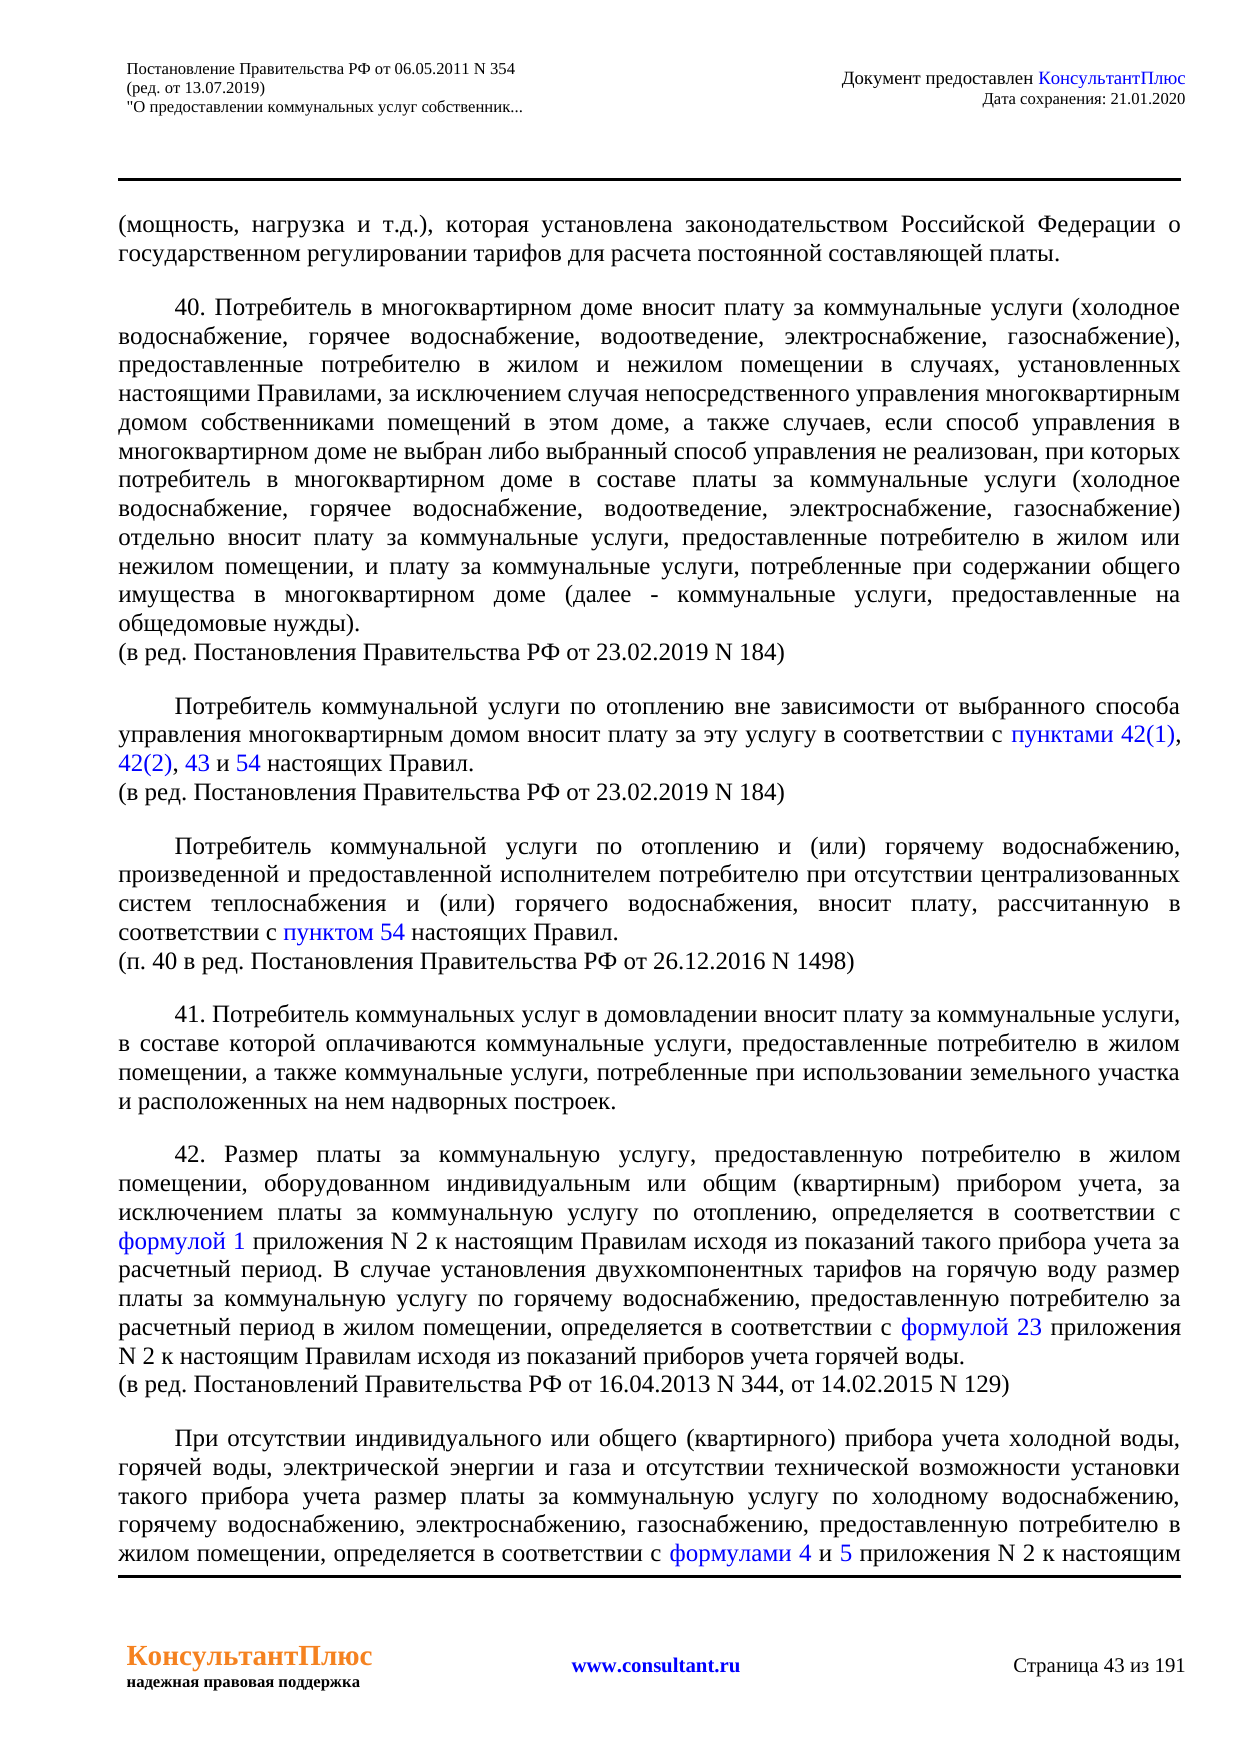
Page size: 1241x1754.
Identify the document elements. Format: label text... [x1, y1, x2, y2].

text 41. Потребитель коммунальных услуг в домовладении вносит плату за коммунальные услуги, в составе которой оплачиваются коммунальные услуги, предоставленные потребителю в жилом помещении, а также коммунальные услуги, потребленные при использовании земельного участка и расположенных на нем надворных построек. [118, 999, 1181, 1114]
text (в ред. Постановлений Правительства РФ от 16.04.2013 N 344, от 14.02.2015 N 129) [118, 1369, 1181, 1398]
text 42. Размер платы за коммунальную услугу, предоставленную потребителю в жилом помещении, оборудованном индивидуальным или общим (квартирным) прибором учета, за исключением платы за коммунальную услугу по отоплению, определяется в соответствии с формулой 1 приложения N 2 к настоящим Правилам исходя из показаний такого прибора учета за расчетный период. В случае установления двухкомпонентных тарифов на горячую воду размер платы за коммунальную услугу по горячему водоснабжению, предоставленную потребителю за расчетный период в жилом помещении, определяется в соответствии с формулой 23 приложения N 2 к настоящим Правилам исходя из показаний приборов учета горячей воды. [118, 1139, 1181, 1369]
text (в ред. Постановления Правительства РФ от 23.02.2019 N 184) [118, 637, 1181, 666]
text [118, 1423, 1181, 1567]
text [118, 209, 1181, 267]
text (в ред. Постановления Правительства РФ от 23.02.2019 N 184) [118, 777, 1181, 806]
text Потребитель коммунальной услуги по отоплению вне зависимости от выбранного способа управления многоквартирным домом вносит плату за эту услугу в соответствии с пунктами 42(1), 42(2), 43 и 54 настоящих Правил. [118, 691, 1181, 777]
text (п. 40 в ред. Постановления Правительства РФ от 26.12.2016 N 1498) [118, 946, 1181, 974]
text Потребитель коммунальной услуги по отоплению и (или) горячему водоснабжению, произведенной и предоставленной исполнителем потребителю при отсутствии централизованных систем теплоснабжения и (или) горячего водоснабжения, вносит плату, рассчитанную в соответствии с пунктом 54 настоящих Правил. [118, 831, 1181, 946]
text 40. Потребитель в многоквартирном доме вносит плату за коммунальные услуги (холодное водоснабжение, горячее водоснабжение, водоотведение, электроснабжение, газоснабжение), предоставленные потребителю в жилом и нежилом помещении в случаях, установленных настоящими Правилами, за исключением случая непосредственного управления многоквартирным домом собственниками помещений в этом доме, а также случаев, если способ управления в многоквартирном доме не выбран либо выбранный способ управления не реализован, при которых потребитель в многоквартирном доме в составе платы за коммунальные услуги (холодное водоснабжение, горячее водоснабжение, водоотведение, электроснабжение, газоснабжение) отдельно вносит плату за коммунальные услуги, предоставленные потребителю в жилом или нежилом помещении, и плату за коммунальные услуги, потребленные при содержании общего имущества в многоквартирном доме (далее - коммунальные услуги, предоставленные на общедомовые нужды). [118, 292, 1181, 637]
